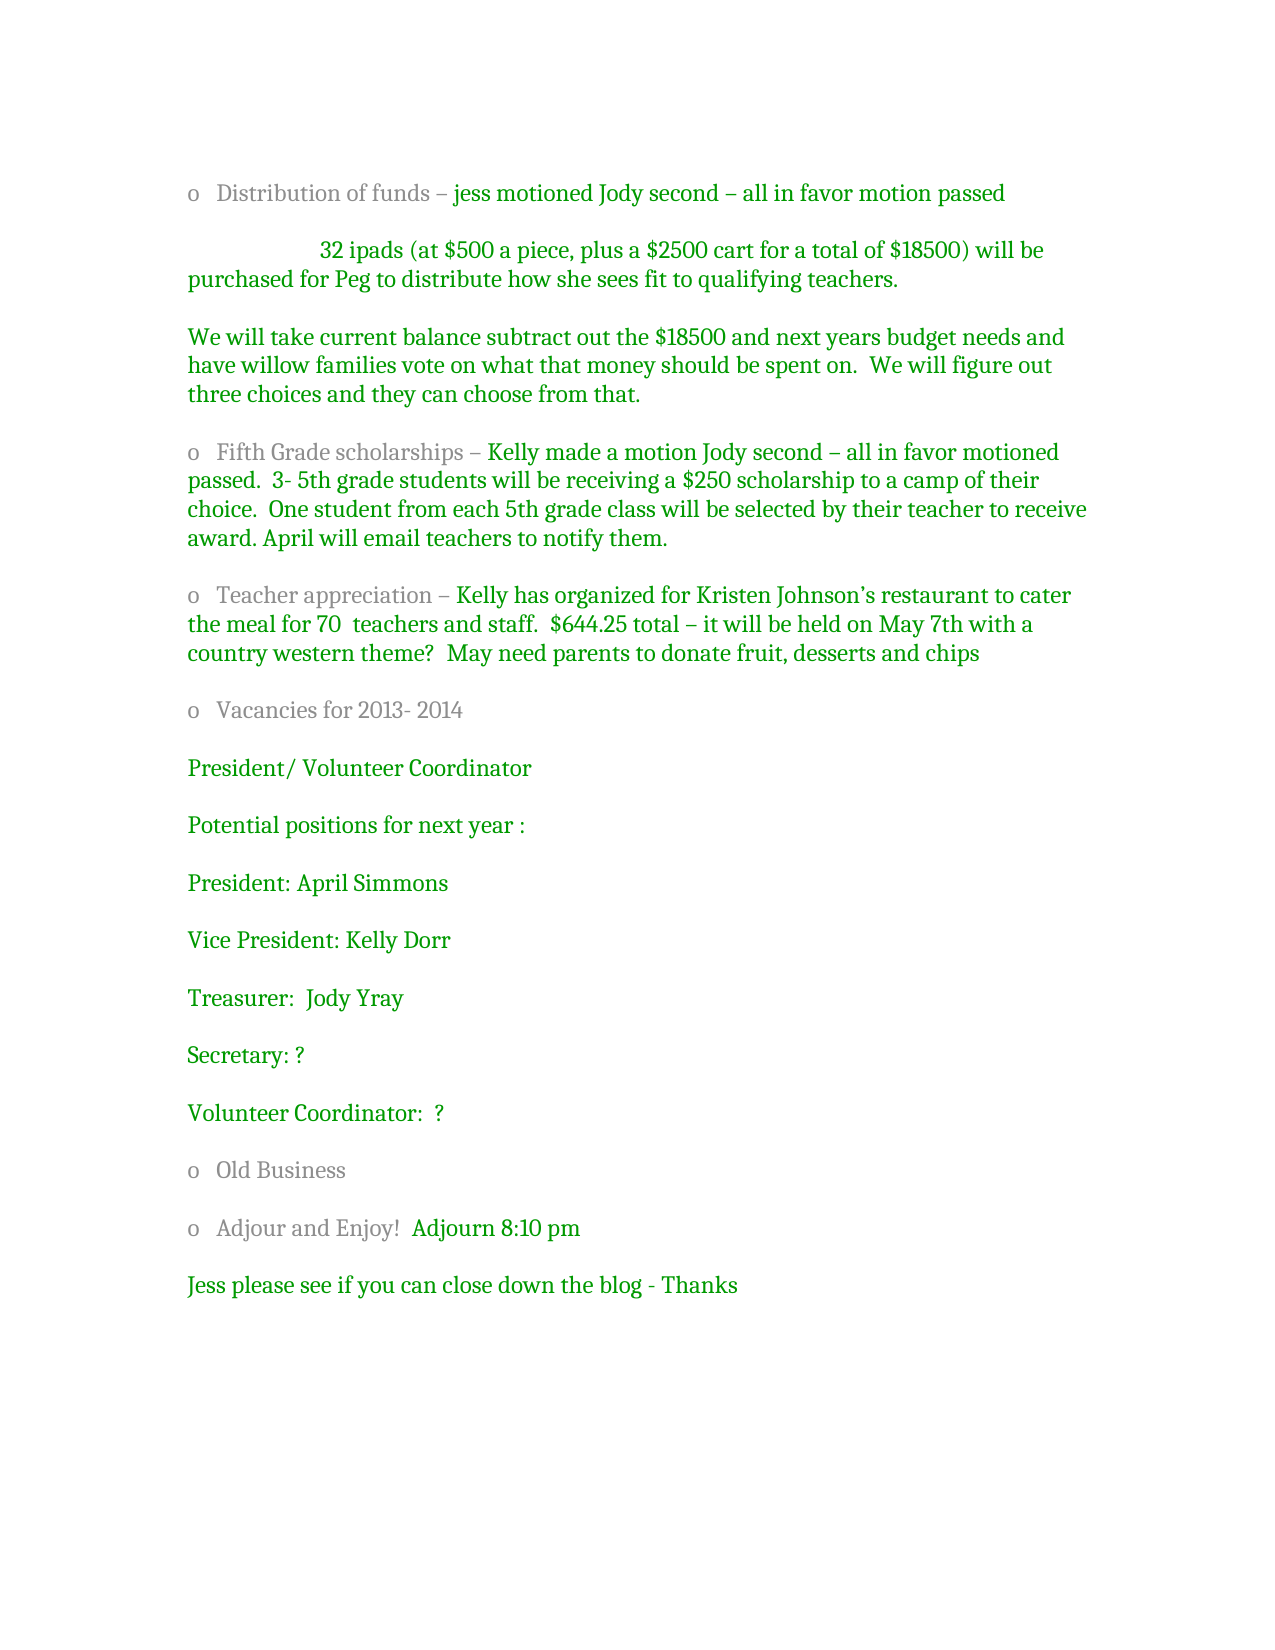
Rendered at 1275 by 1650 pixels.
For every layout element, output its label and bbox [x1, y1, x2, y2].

text [187, 150, 1087, 1472]
